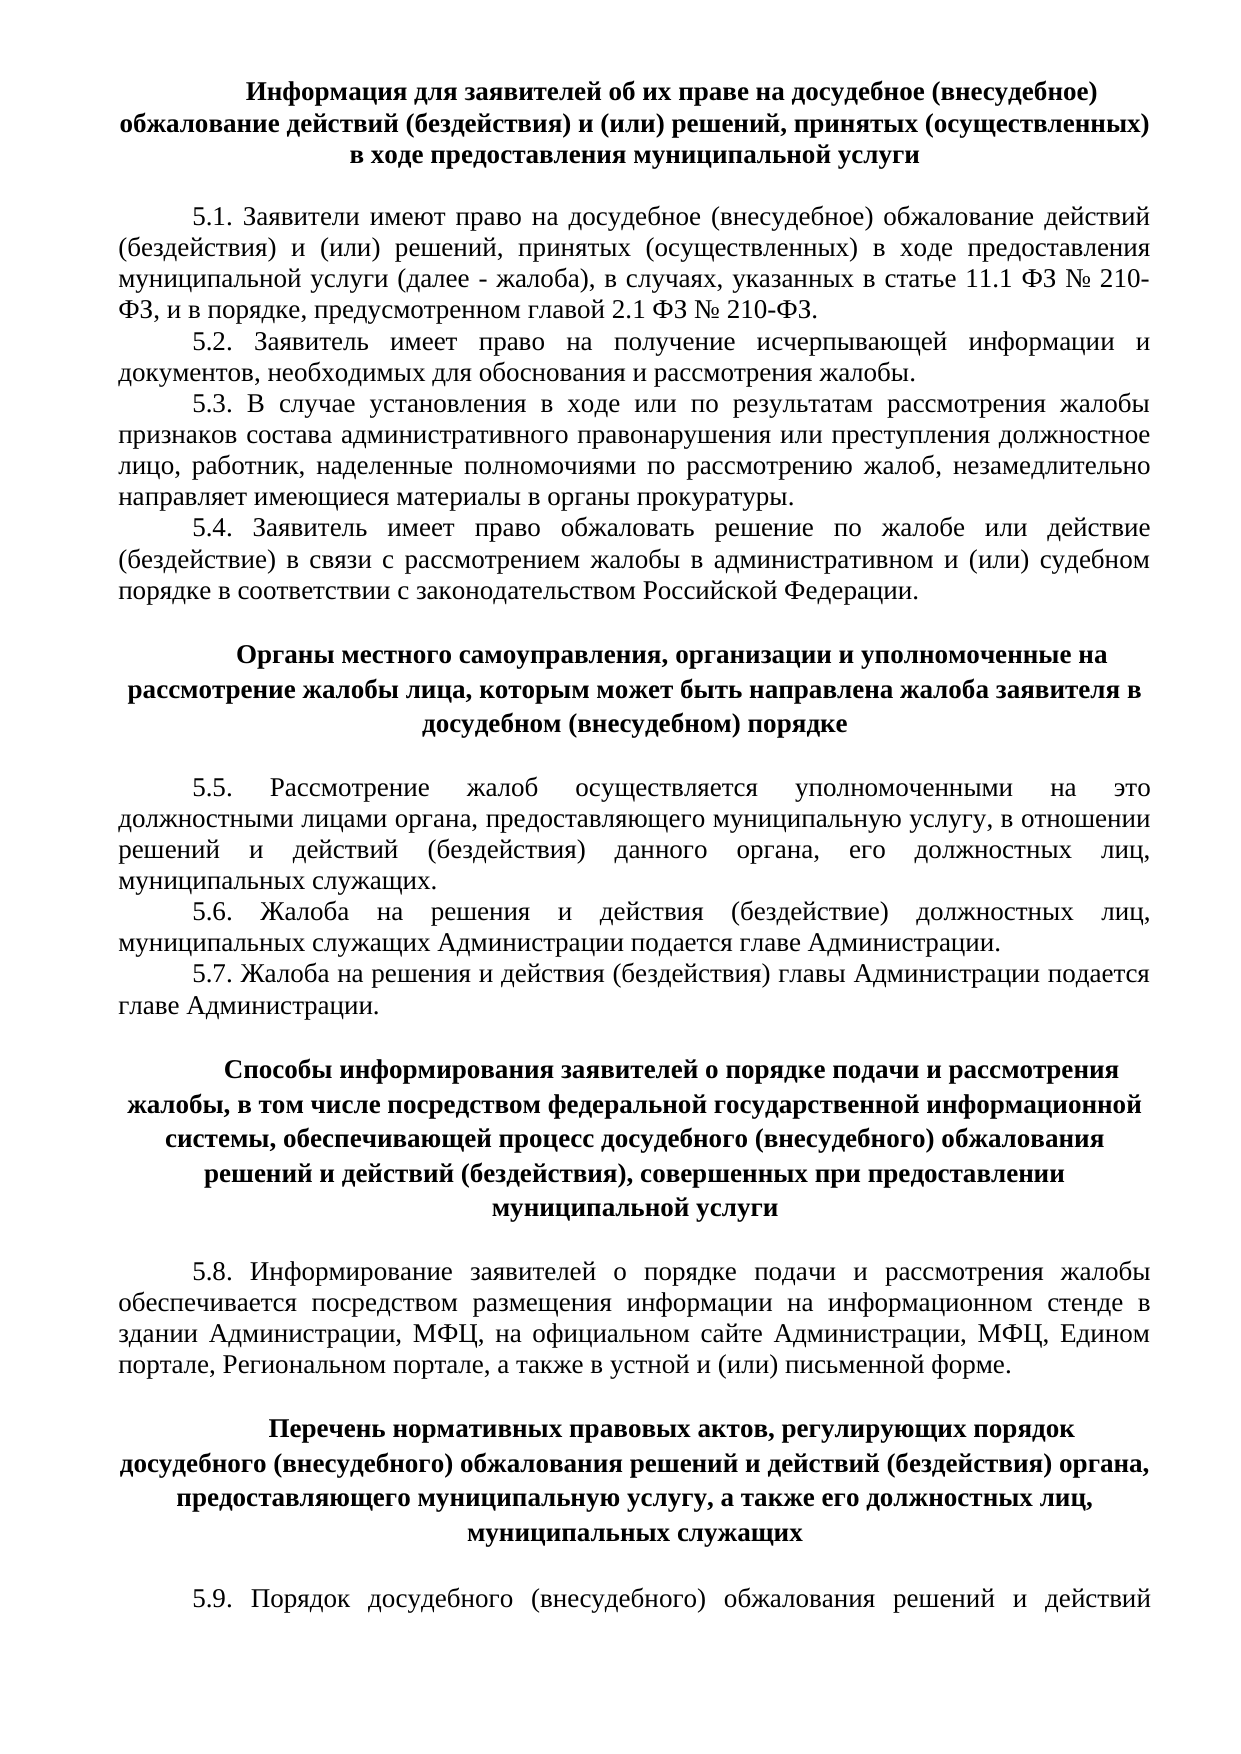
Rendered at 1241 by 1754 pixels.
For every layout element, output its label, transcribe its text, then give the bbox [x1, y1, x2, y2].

text 5.4. Заявитель имеет право обжаловать решение по жалобе или действие (бездействие) в связи с рассмотрением жалобы в административном и (или) судебном порядке в соответствии с законодательством Российской Федерации. [118, 512, 1152, 605]
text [118, 1579, 1152, 1613]
text Способы информирования заявителей о порядке подачи и рассмотрения жалобы, в том числе посредством федеральной государственной информационной системы, обеспечивающей процесс досудебного (внесудебного) обжалования решений и действий (бездействия), совершенных при предоставлении муниципальной услуги [118, 1051, 1152, 1223]
text 5.7. Жалоба на решения и действия (бездействия) главы Администрации подается главе Администрации. [118, 958, 1152, 1020]
text Органы местного самоуправления, организации и уполномоченные на рассмотрение жалобы лица, которым может быть направлена жалоба заявителя в досудебном (внесудебном) порядке [118, 636, 1152, 739]
text 5.1. Заявители имеют право на досудебное (внесудебное) обжалование действий (бездействия) и (или) решений, принятых (осуществленных) в ходе предоставления муниципальной услуги (далее - жалоба), в случаях, указанных в статье 11.1 ФЗ № 210-ФЗ, и в порядке, предусмотренном главой 2.1 ФЗ № 210-ФЗ. [118, 200, 1152, 325]
text Перечень нормативных правовых актов, регулирующих порядок досудебного (внесудебного) обжалования решений и действий (бездействия) органа, предоставляющего муниципальную услугу, а также его должностных лиц, муниципальных служащих [118, 1410, 1152, 1548]
text 5.6. Жалоба на решения и действия (бездействие) должностных лиц, муниципальных служащих Администрации подается главе Администрации. [118, 895, 1152, 958]
text 5.2. Заявитель имеет право на получение исчерпывающей информации и документов, необходимых для обоснования и рассмотрения жалобы. [118, 325, 1152, 387]
text 5.3. В случае установления в ходе или по результатам рассмотрения жалобы признаков состава административного правонарушения или преступления должностное лицо, работник, наделенные полномочиями по рассмотрению жалоб, незамедлительно направляет имеющиеся материалы в органы прокуратуры. [118, 387, 1152, 512]
text 5.5. Рассмотрение жалоб осуществляется уполномоченными на это должностными лицами органа, предоставляющего муниципальную услугу, в отношении решений и действий (бездействия) данного органа, его должностных лиц, муниципальных служащих. [118, 771, 1152, 895]
text Информация для заявителей об их праве на досудебное (внесудебное) обжалование действий (бездействия) и (или) решений, принятых (осуществленных) в ходе предоставления муниципальной услуги [118, 76, 1152, 169]
text 5.8. Информирование заявителей о порядке подачи и рассмотрения жалобы обеспечивается посредством размещения информации на информационном стенде в здании Администрации, МФЦ, на официальном сайте Администрации, МФЦ, Едином портале, Региональном портале, а также в устной и (или) письменной форме. [118, 1254, 1152, 1379]
